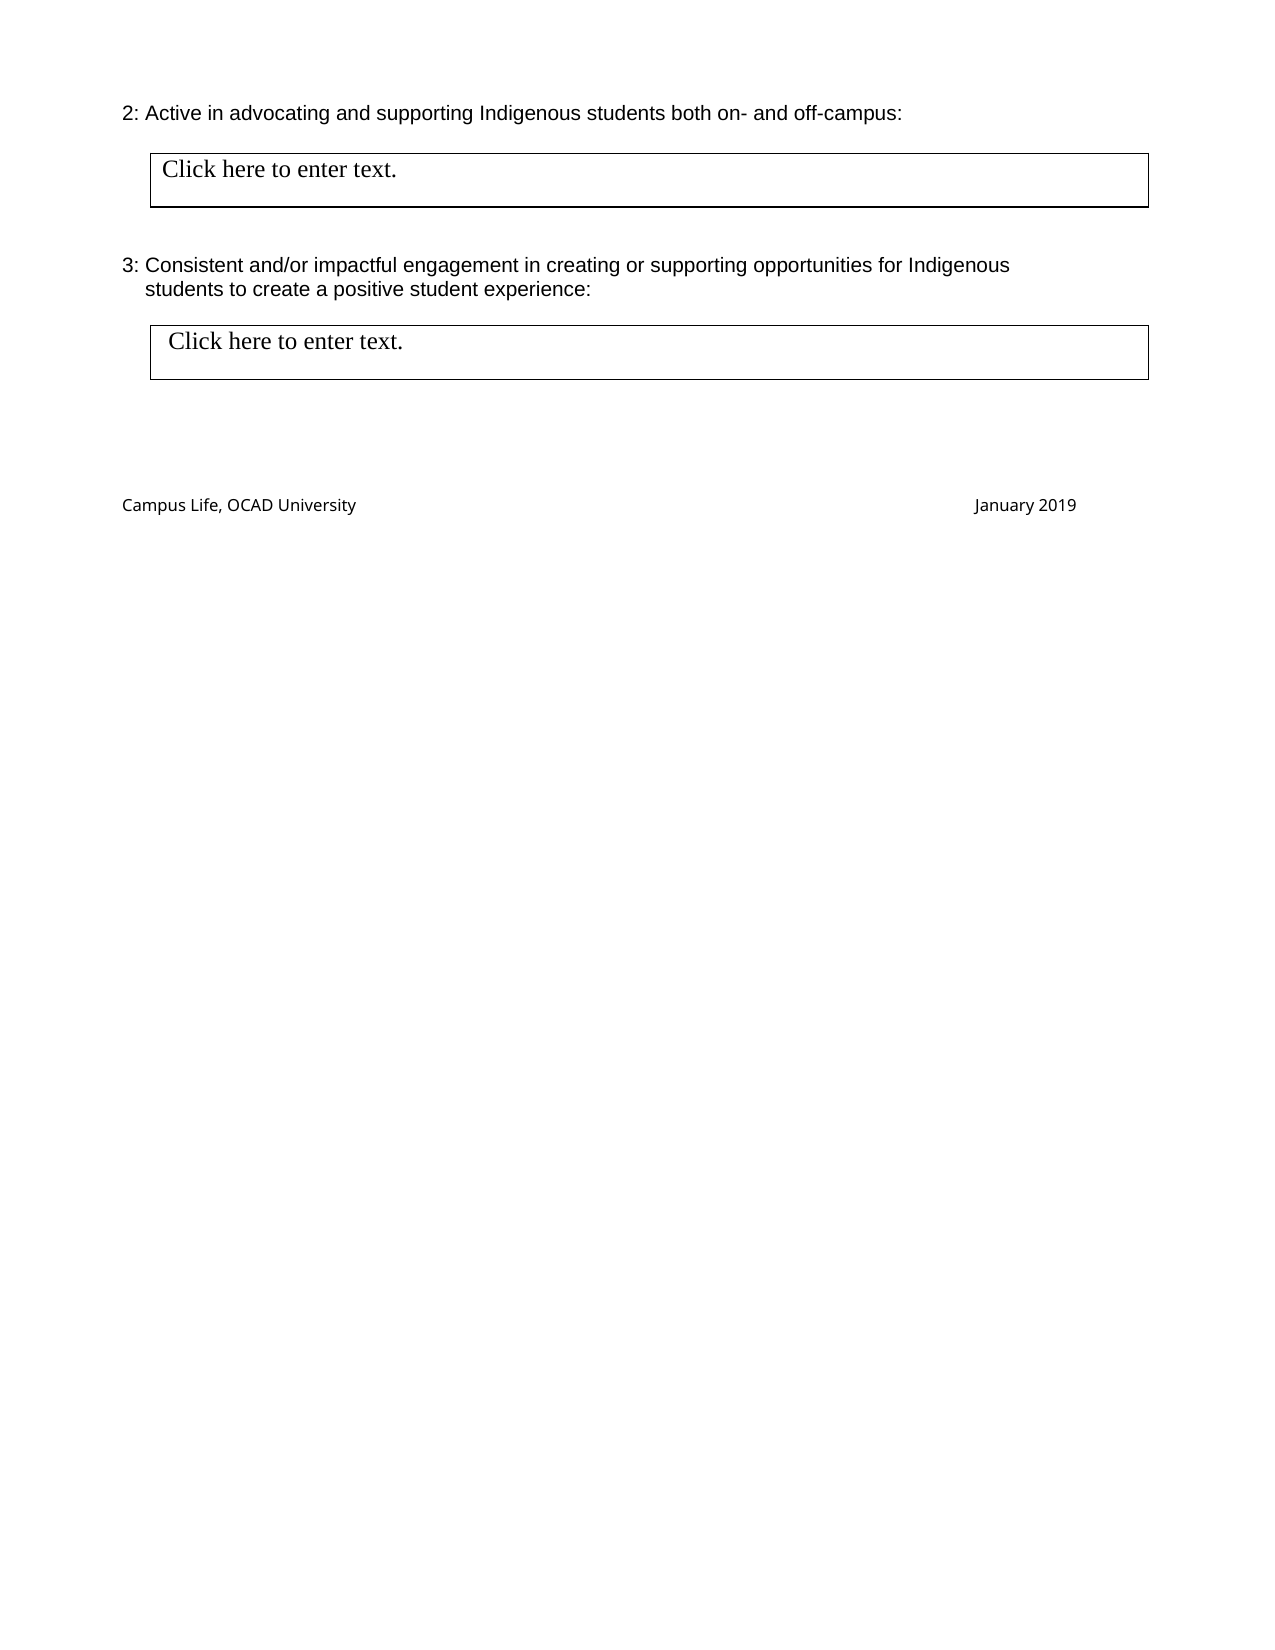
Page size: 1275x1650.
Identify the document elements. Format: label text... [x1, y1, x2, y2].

text Campus Life, OCAD University January 2019 [122, 493, 1256, 516]
text 3: Consistent and/or impactful engagement in creating or supporting opportunities for Indigenous students to create a positive student experience: [122, 253, 1191, 301]
text 2: Active in advocating and supporting Indigenous students both on- and off-campus: [122, 75, 1191, 125]
table_header [151, 326, 1148, 378]
table_header [151, 154, 1148, 206]
